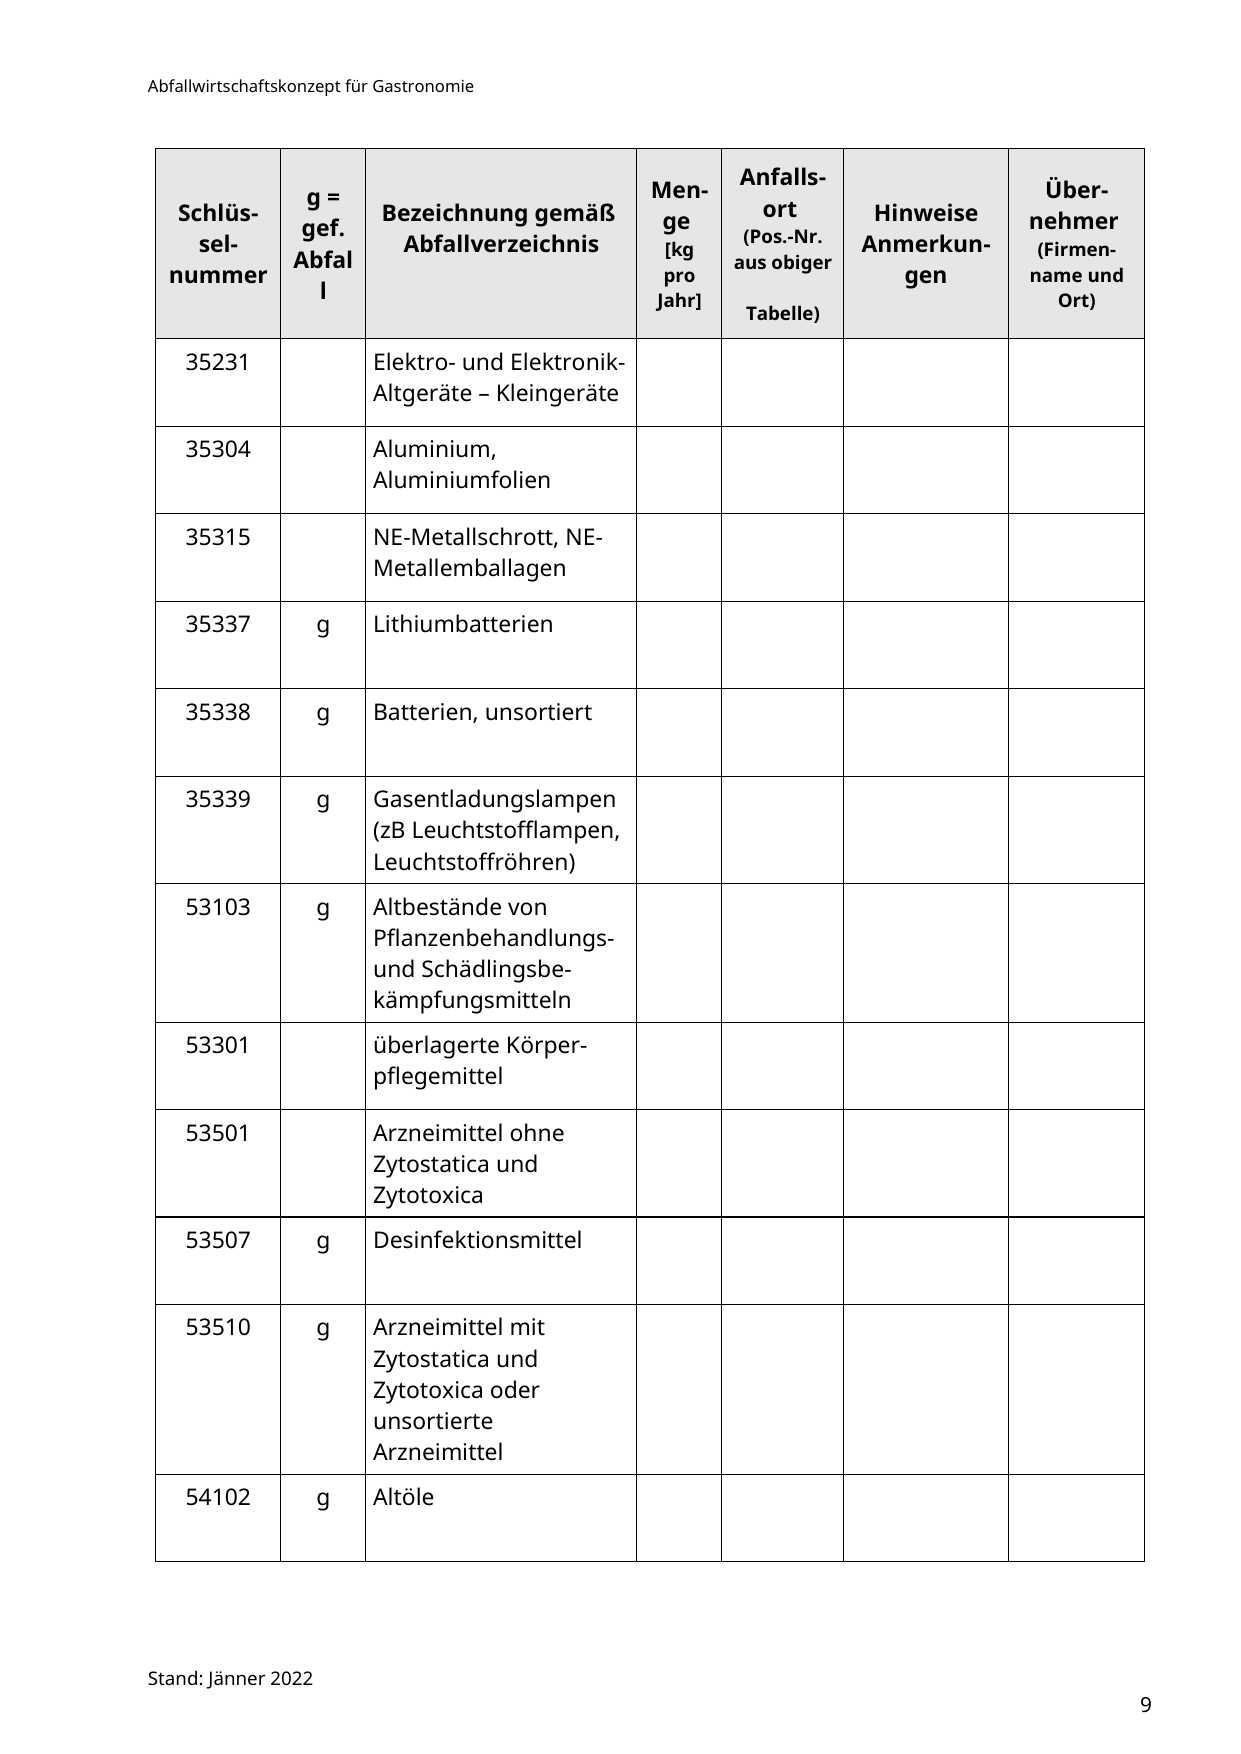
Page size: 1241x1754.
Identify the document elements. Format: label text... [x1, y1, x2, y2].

table_cell [722, 689, 843, 776]
table_header Anfallsort (Pos.-Nr. aus obiger Tabelle) [722, 149, 843, 338]
table_cell Aluminium, Aluminiumfolien [366, 427, 636, 513]
table_cell [637, 427, 721, 513]
table_cell [637, 1110, 721, 1216]
table_cell [844, 777, 1008, 883]
table_cell 35231 [156, 339, 280, 426]
table_cell überlagerte Körperpflegemittel [366, 1023, 636, 1109]
table_cell [1009, 1305, 1144, 1474]
table_cell [844, 1110, 1008, 1216]
table_cell [281, 514, 365, 601]
table_cell [844, 689, 1008, 776]
table_cell [637, 1475, 721, 1561]
table_cell Arzneimittel mit Zytostatica und Zytotoxica oder unsortierte Arzneimittel [366, 1305, 636, 1474]
table_cell [722, 514, 843, 601]
table_cell [844, 1305, 1008, 1474]
table_cell [844, 884, 1008, 1022]
table_cell [1009, 777, 1144, 883]
table_cell [637, 884, 721, 1022]
table_cell 54102 [156, 1475, 280, 1561]
table_cell g [281, 1305, 365, 1474]
table_cell [1009, 1110, 1144, 1216]
table_cell Altöle [366, 1475, 636, 1561]
table_cell [722, 602, 843, 688]
table_cell [1009, 689, 1144, 776]
table_cell [722, 777, 843, 883]
table_cell [637, 339, 721, 426]
table_cell Batterien, unsortiert [366, 689, 636, 776]
table_cell [844, 514, 1008, 601]
table_cell g [281, 1475, 365, 1561]
table_cell [1009, 514, 1144, 601]
table_cell [637, 1305, 721, 1474]
table_cell NE-Metallschrott, NE-Metallemballagen [366, 514, 636, 601]
table_cell [844, 602, 1008, 688]
table_cell [722, 1110, 843, 1216]
table_cell [722, 884, 843, 1022]
table_header Menge [kg pro Jahr] [637, 149, 721, 338]
table_cell [637, 514, 721, 601]
table_cell [1009, 602, 1144, 688]
table_cell g [281, 689, 365, 776]
table_cell [1009, 339, 1144, 426]
table_cell [1009, 884, 1144, 1022]
table_cell 53301 [156, 1023, 280, 1109]
table_cell [722, 427, 843, 513]
table_cell g [281, 777, 365, 883]
table_cell [844, 339, 1008, 426]
table_cell 35339 [156, 777, 280, 883]
table_cell [281, 339, 365, 426]
table_cell [281, 427, 365, 513]
table_cell [844, 1475, 1008, 1561]
table_cell [637, 1023, 721, 1109]
table_cell [281, 1023, 365, 1109]
table_cell [844, 1218, 1008, 1304]
table_cell 53501 [156, 1110, 280, 1216]
table_cell g [281, 884, 365, 1022]
table_cell Gasentladungslampen (zB Leuchtstofflampen, Leuchtstoffröhren) [366, 777, 636, 883]
table_header Übernehmer (Firmenname und Ort) [1009, 149, 1144, 338]
table_header Hinweise Anmerkungen [844, 149, 1008, 338]
table_cell 53510 [156, 1305, 280, 1474]
table_cell g [281, 1218, 365, 1304]
table_cell 53103 [156, 884, 280, 1022]
table_cell Altbestände von Pflanzenbehandlungs- und Schädlingsbekämpfungsmitteln [366, 884, 636, 1022]
table_cell [722, 339, 843, 426]
table_cell [1009, 427, 1144, 513]
table_cell [722, 1023, 843, 1109]
table_cell Elektro- und Elektronik-Altgeräte – Kleingeräte [366, 339, 636, 426]
table_cell 35338 [156, 689, 280, 776]
table_cell 35337 [156, 602, 280, 688]
table_cell [281, 1110, 365, 1216]
table_cell 35315 [156, 514, 280, 601]
table_cell 35304 [156, 427, 280, 513]
table_header g = gef. Abfall [281, 149, 365, 338]
table_cell [722, 1475, 843, 1561]
table_cell [637, 602, 721, 688]
table_cell [1009, 1218, 1144, 1304]
table_cell [637, 777, 721, 883]
table_cell [1009, 1475, 1144, 1561]
table_cell g [281, 602, 365, 688]
table_cell [844, 1023, 1008, 1109]
table_cell Lithiumbatterien [366, 602, 636, 688]
table_header Schlüssel-nummer [156, 149, 280, 338]
table_cell [844, 427, 1008, 513]
table_cell [637, 1218, 721, 1304]
table_header Bezeichnung gemäß Abfallverzeichnis [366, 149, 636, 338]
table_cell Arzneimittel ohne Zytostatica und Zytotoxica [366, 1110, 636, 1216]
table_cell [722, 1305, 843, 1474]
table_cell [1009, 1023, 1144, 1109]
table_cell [722, 1218, 843, 1304]
table_cell Desinfektionsmittel [366, 1218, 636, 1304]
table_cell 53507 [156, 1218, 280, 1304]
table_cell [637, 689, 721, 776]
